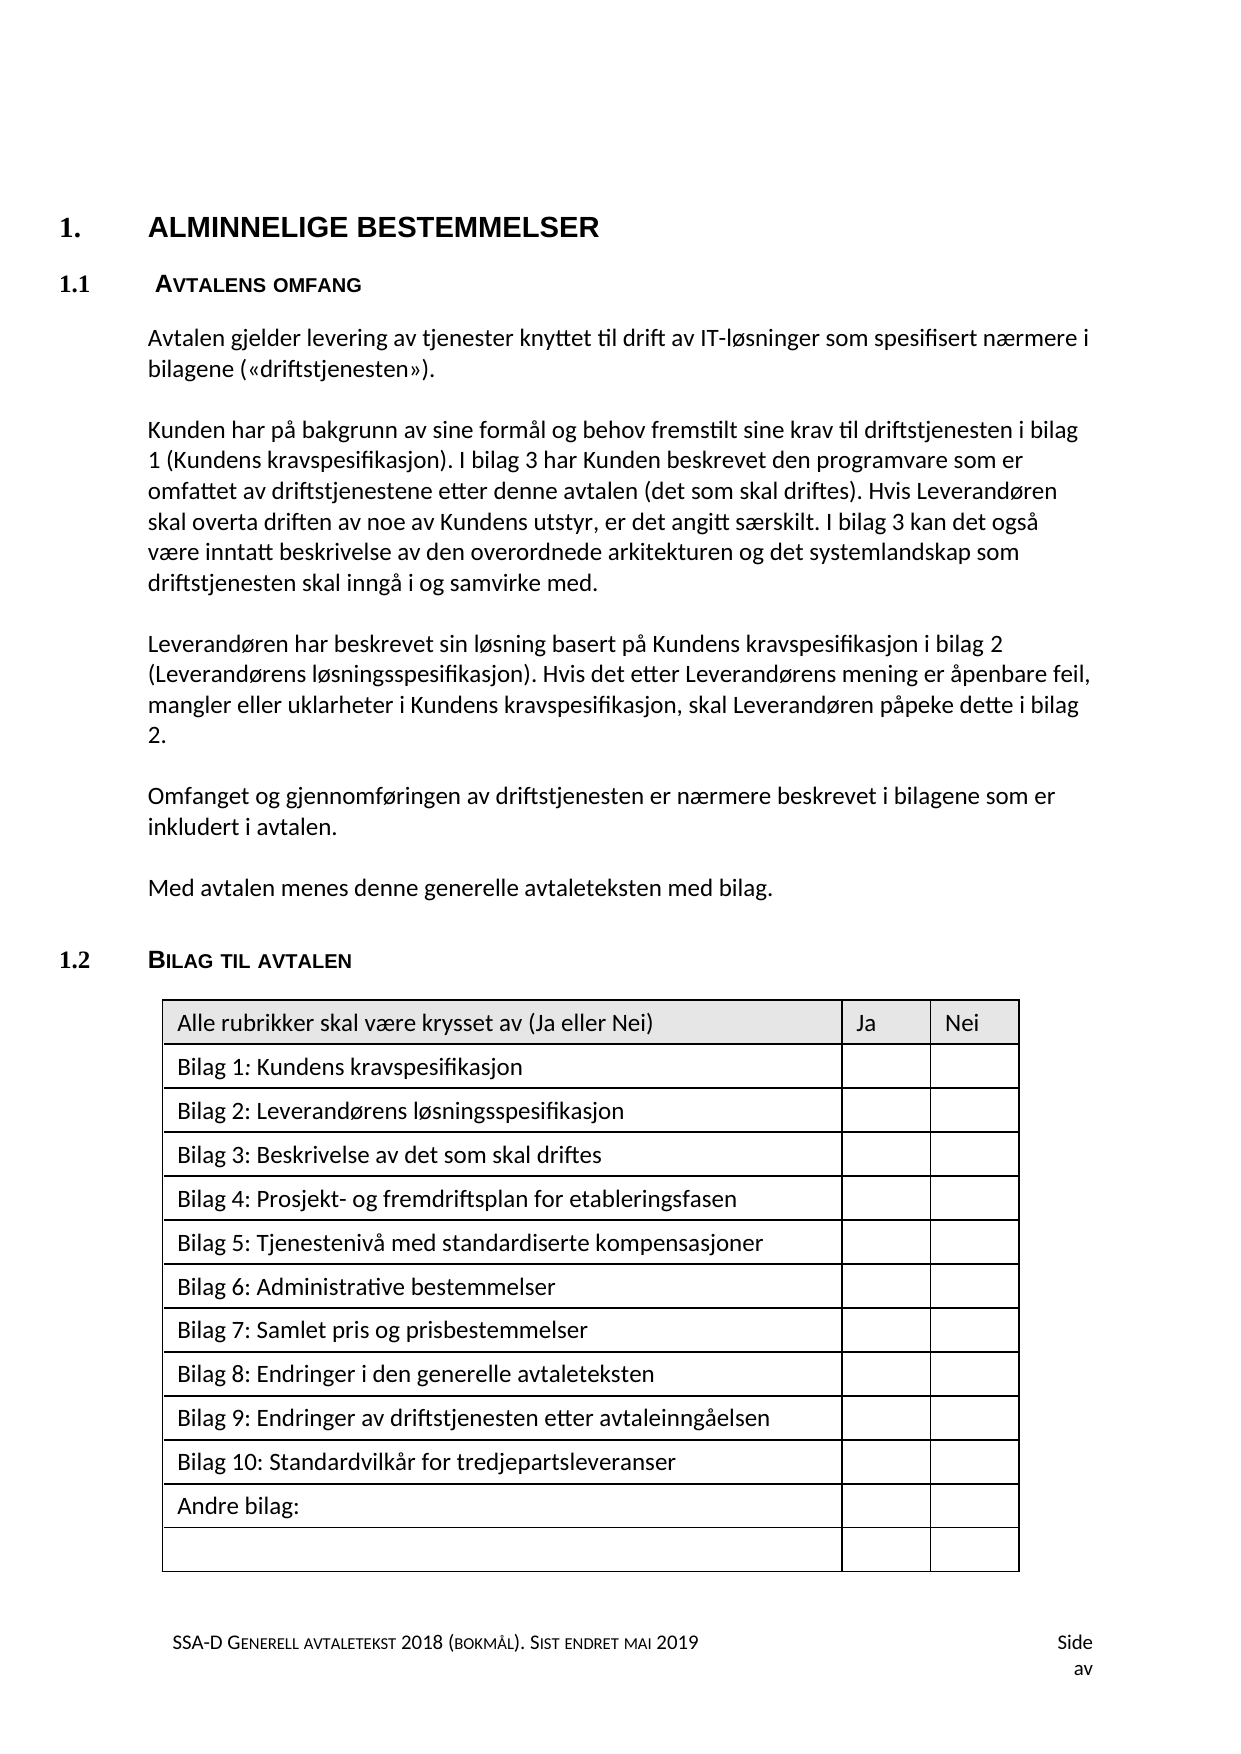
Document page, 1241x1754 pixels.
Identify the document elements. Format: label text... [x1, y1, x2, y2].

table_cell [843, 1089, 930, 1131]
subtitle Avtalens omfang [59, 269, 1093, 298]
table_cell Bilag 3: Beskrivelse av det som skal driftes [163, 1132, 841, 1175]
table_cell [931, 1089, 1018, 1131]
text Kunden har på bakgrunn av sine formål og behov fremstilt sine krav til driftstjenesten i bilag 1 (Kundens kravspesifikasjon). I bilag 3 har Kunden beskrevet den programvare som er omfattet av driftstjenestene etter denne avtalen (det som skal driftes). Hvis Leverandøren skal overta driften av noe av Kundens utstyr, er det angitt særskilt. I bilag 3 kan det også være inntatt beskrivelse av den overordnede arkitekturen og det systemlandskap som driftstjenesten skal inngå i og samvirke med. [148, 414, 1093, 597]
table_cell [843, 1441, 930, 1483]
table_cell Bilag 4: Prosjekt- og fremdriftsplan for etableringsfasen [163, 1176, 841, 1219]
table_cell [931, 1221, 1018, 1263]
table_cell [931, 1397, 1018, 1439]
table_cell [843, 1133, 930, 1175]
table_cell [843, 1265, 930, 1307]
table_cell [931, 1045, 1018, 1087]
table_cell [843, 1485, 930, 1527]
text Avtalen gjelder levering av tjenester knyttet til drift av IT-løsninger som spesifisert nærmere i bilagene («driftstjenesten»). [148, 323, 1093, 384]
text Leverandøren har beskrevet sin løsning basert på Kundens kravspesifikasjon i bilag 2 (Leverandørens løsningsspesifikasjon). Hvis det etter Leverandørens mening er åpenbare feil, mangler eller uklarheter i Kundens kravspesifikasjon, skal Leverandøren påpeke dette i bilag 2. [148, 628, 1093, 750]
table_cell [931, 1485, 1018, 1527]
subtitle Alminnelige bestemmelser [59, 210, 1093, 244]
table_cell Bilag 7: Samlet pris og prisbestemmelser [163, 1308, 841, 1351]
table_cell Bilag 10: Standardvilkår for tredjepartsleveranser [163, 1440, 841, 1483]
table_cell [843, 1397, 930, 1439]
table_cell [843, 1353, 930, 1395]
table_cell Bilag 6: Administrative bestemmelser [163, 1264, 841, 1307]
table_cell Bilag 5: Tjenestenivå med standardiserte kompensasjoner [163, 1220, 841, 1263]
table_cell Andre bilag: [163, 1484, 841, 1527]
table_header Nei [931, 1001, 1018, 1043]
table_cell [931, 1528, 1018, 1571]
table_cell [931, 1177, 1018, 1219]
subtitle Bilag til avtalen [59, 946, 1093, 974]
table_cell Bilag 9: Endringer av driftstjenesten etter avtaleinngåelsen [163, 1396, 841, 1439]
table_cell [163, 1528, 841, 1571]
table_cell [843, 1045, 930, 1087]
table_cell Bilag 2: Leverandørens løsningsspesifikasjon [163, 1088, 841, 1131]
table_header Alle rubrikker skal være krysset av (Ja eller Nei) [163, 1001, 841, 1043]
table_cell [931, 1353, 1018, 1395]
table_cell [843, 1177, 930, 1219]
table_cell [843, 1309, 930, 1351]
table_cell [931, 1441, 1018, 1483]
table_cell Bilag 1: Kundens kravspesifikasjon [163, 1044, 841, 1087]
table_cell [843, 1528, 930, 1571]
table_cell [931, 1265, 1018, 1307]
table_cell Bilag 8: Endringer i den generelle avtaleteksten [163, 1352, 841, 1395]
text Omfanget og gjennomføringen av driftstjenesten er nærmere beskrevet i bilagene som er inkludert i avtalen. [148, 780, 1093, 841]
table_cell [931, 1133, 1018, 1175]
table_cell [843, 1221, 930, 1263]
text Med avtalen menes denne generelle avtaleteksten med bilag. [148, 872, 1093, 902]
table_cell [931, 1309, 1018, 1351]
table_header Ja [843, 1001, 930, 1043]
